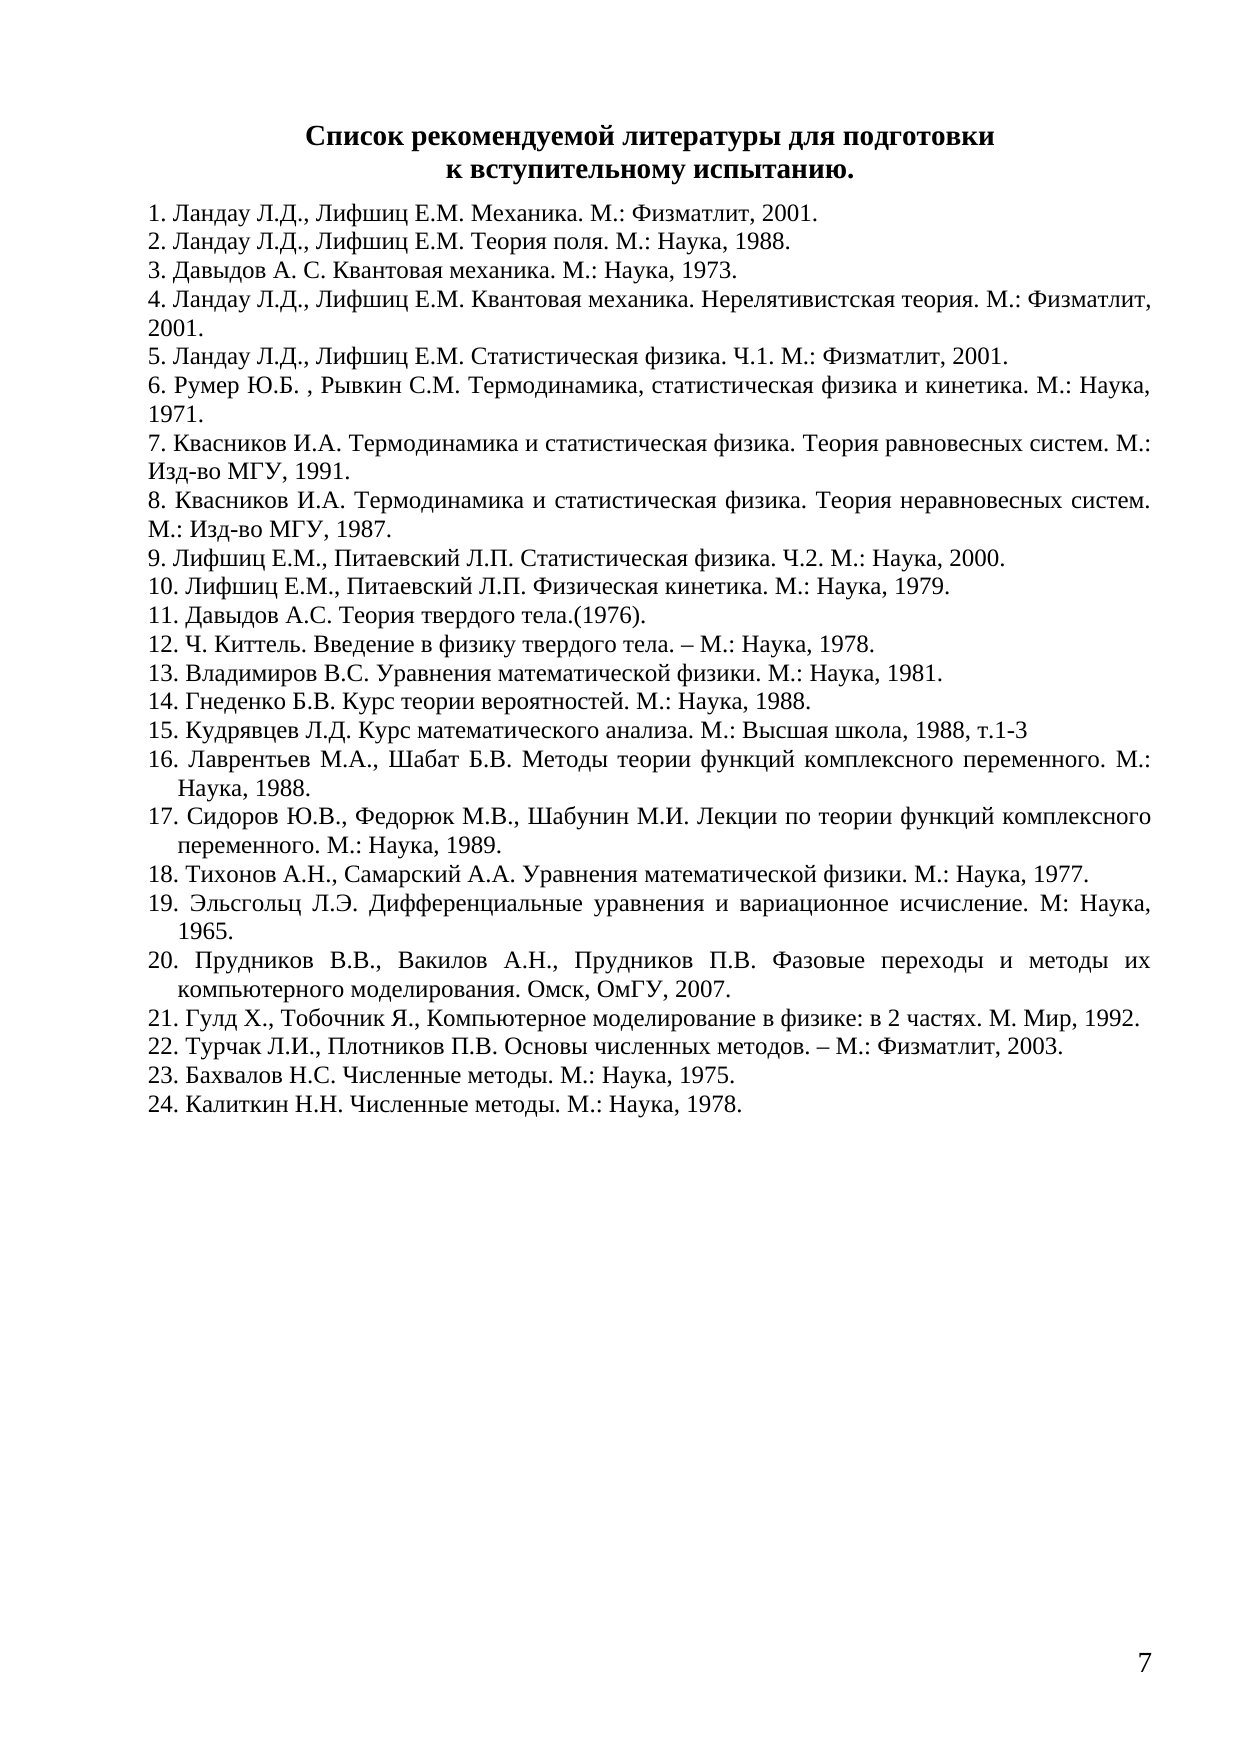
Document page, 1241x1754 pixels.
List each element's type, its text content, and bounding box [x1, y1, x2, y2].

text 1. Ландау Л.Д., Лифшиц Е.М. Механика. М.: Физматлит, 2001. [148, 198, 1152, 226]
text 22. Турчак Л.И., Плотников П.В. Основы численных методов. – М.: Физматлит, 2003. [148, 1031, 1152, 1060]
text Список рекомендуемой литературы для подготовки [148, 118, 1152, 152]
text 15. Кудрявцев Л.Д. Курс математического анализа. М.: Высшая школа, 1988, т.1-3 [148, 715, 1152, 744]
text 8. Квасников И.А. Термодинамика и статистическая физика. Теория неравновесных систем. М.: Изд-во МГУ, 1987. [148, 485, 1152, 543]
text 9. Лифшиц Е.М., Питаевский Л.П. Статистическая физика. Ч.2. М.: Наука, 2000. [148, 543, 1152, 571]
text 21. Гулд Х., Тобочник Я., Компьютерное моделирование в физике: в 2 частях. М. Мир, 1992. [148, 1003, 1152, 1031]
text 7. Квасников И.А. Термодинамика и статистическая физика. Теория равновесных систем. М.: Изд-во МГУ, 1991. [148, 428, 1152, 485]
text 2. Ландау Л.Д., Лифшиц Е.М. Теория поля. М.: Наука, 1988. [148, 226, 1152, 255]
text 5. Ландау Л.Д., Лифшиц Е.М. Статистическая физика. Ч.1. М.: Физматлит, 2001. [148, 341, 1152, 370]
text 6. Румер Ю.Б. , Рывкин С.М. Термодинамика, статистическая физика и кинетика. М.: Наука, 1971. [148, 370, 1152, 428]
text 20. Прудников В.В., Вакилов А.Н., Прудников П.В. Фазовые переходы и методы их компьютерного моделирования. Омск, ОмГУ, 2007. [148, 945, 1152, 1003]
text 4. Ландау Л.Д., Лифшиц Е.М. Квантовая механика. Нерелятивистская теория. М.: Физматлит, 2001. [148, 284, 1152, 341]
text 24. Калиткин Н.Н. Численные методы. М.: Наука, 1978. [148, 1089, 1152, 1118]
text 10. Лифшиц Е.М., Питаевский Л.П. Физическая кинетика. М.: Наука, 1979. [148, 571, 1152, 600]
text 17. Сидоров Ю.В., Федорюк М.В., Шабунин М.И. Лекции по теории функций комплексного переменного. М.: Наука, 1989. [148, 801, 1152, 859]
text к вступительному испытанию. [148, 152, 1152, 185]
text 12. Ч. Киттель. Введение в физику твердого тела. – М.: Наука, 1978. [148, 629, 1152, 658]
text 11. Давыдов А.С. Теория твердого тела.(1976). [148, 600, 1152, 629]
text 13. Владимиров В.С. Уравнения математической физики. М.: Наука, 1981. [148, 658, 1152, 686]
text 3. Давыдов А. С. Квантовая механика. М.: Наука, 1973. [148, 255, 1152, 284]
text 23. Бахвалов Н.С. Численные методы. М.: Наука, 1975. [148, 1060, 1152, 1089]
text 19. Эльсгольц Л.Э. Дифференциальные уравнения и вариационное исчисление. М: Наука, 1965. [148, 888, 1152, 945]
text 18. Тихонов А.Н., Самарский А.А. Уравнения математической физики. М.: Наука, 1977. [148, 859, 1152, 888]
text 16. Лаврентьев М.А., Шабат Б.В. Методы теории функций комплексного переменного. М.: Наука, 1988. [148, 744, 1152, 801]
text 14. Гнеденко Б.В. Курс теории вероятностей. М.: Наука, 1988. [148, 686, 1152, 715]
